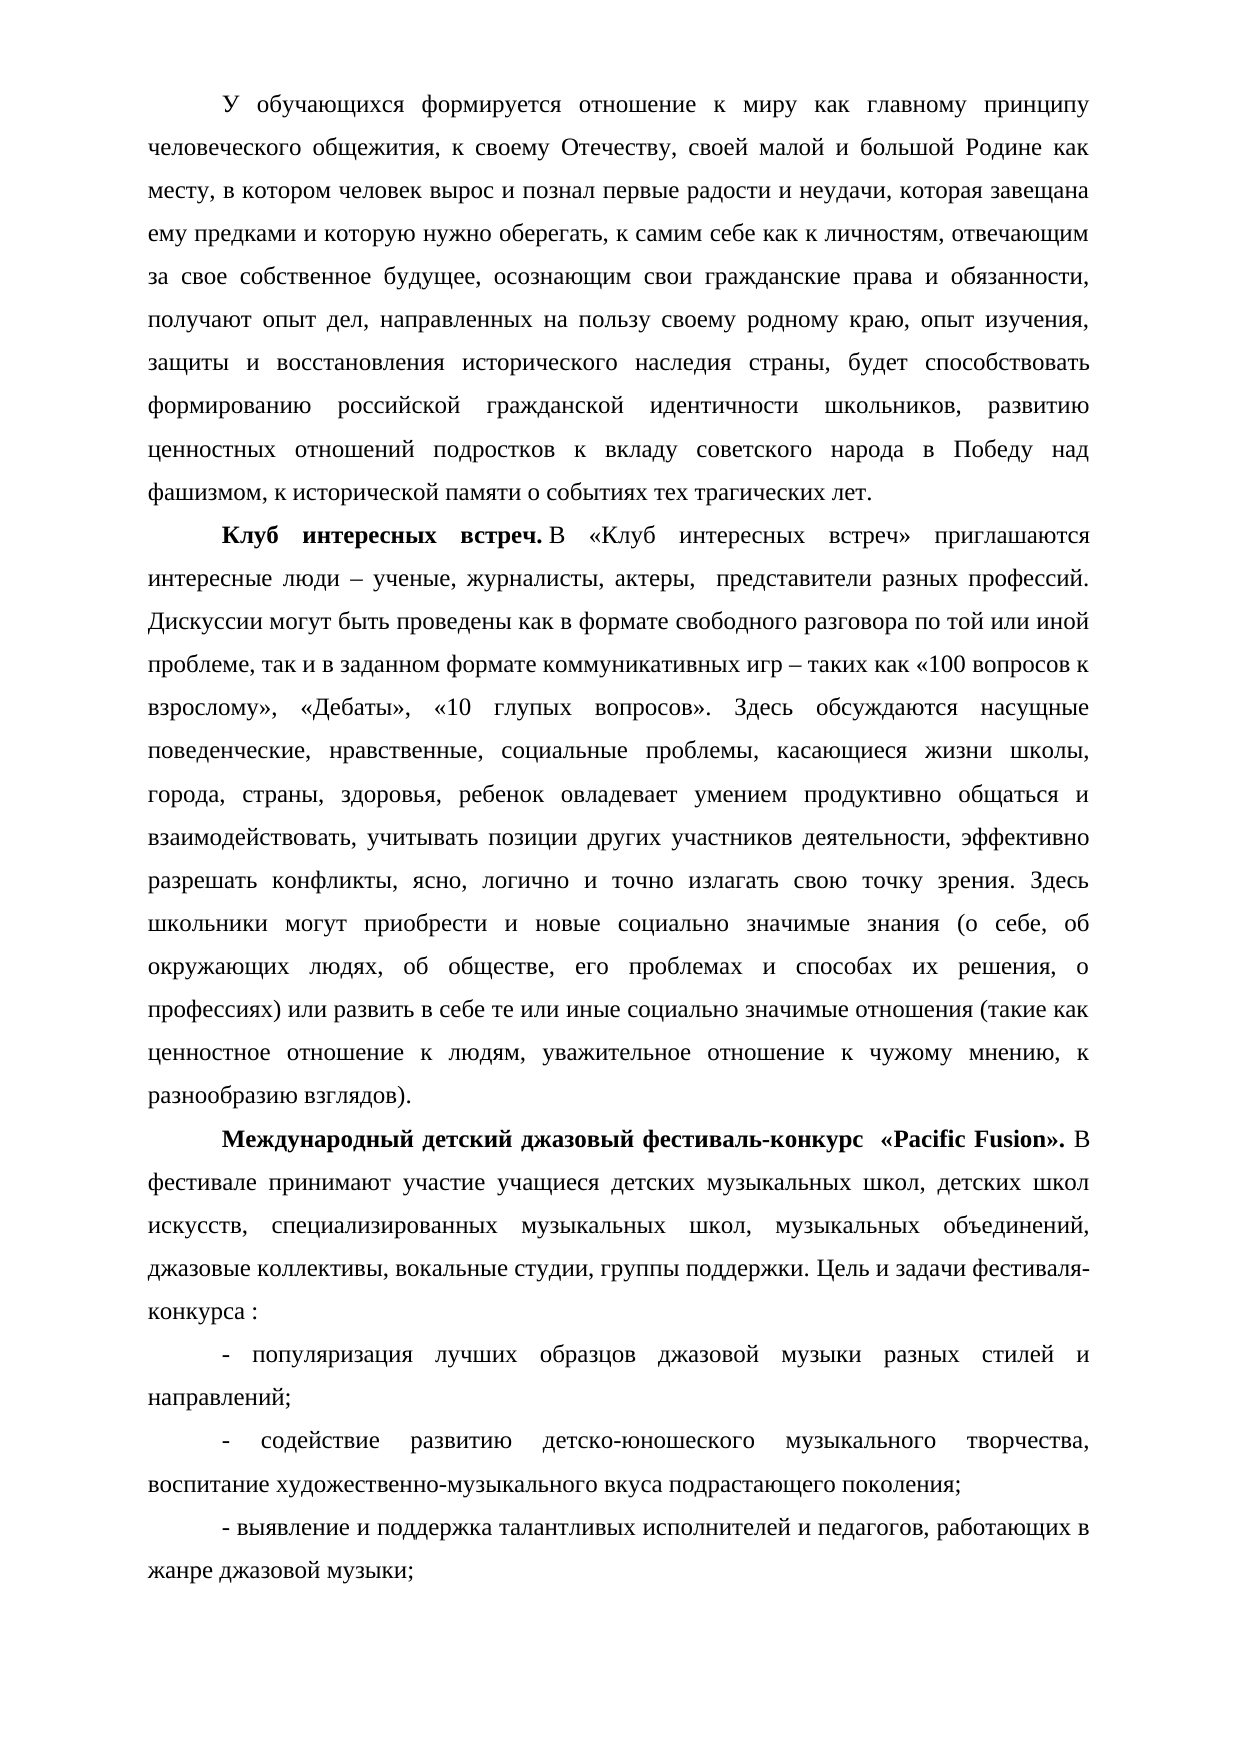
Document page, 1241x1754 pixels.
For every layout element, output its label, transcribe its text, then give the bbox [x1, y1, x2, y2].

text Клуб интересных встреч. В «Клуб интересных встреч» приглашаются интересные люди – ученые, журналисты, актеры, представители разных профессий. Дискуссии могут быть проведены как в формате свободного разговора по той или иной проблеме, так и в заданном формате коммуникативных игр – таких как «100 вопросов к взрослому», «Дебаты», «10 глупых вопросов». Здесь обсуждаются насущные поведенческие, нравственные, социальные проблемы, касающиеся жизни школы, города, страны, здоровья, ребенок овладевает умением продуктивно общаться и взаимодействовать, учитывать позиции других участников деятельности, эффективно разрешать конфликты, ясно, логично и точно излагать свою точку зрения. Здесь школьники могут приобрести и новые социально значимые знания (о себе, об окружающих людях, об обществе, его проблемах и способах их решения, о профессиях) или развить в себе те или иные социально значимые отношения (такие как ценностное отношение к людям, уважительное отношение к чужому мнению, к разнообразию взглядов). [148, 520, 1090, 1109]
text - популяризация лучших образцов джазовой музыки разных стилей и направлений; [148, 1339, 1090, 1411]
text Международный детский джазовый фестиваль-конкурс «Pacific Fusion». В фестивале принимают участие учащиеся детских музыкальных школ, детских школ искусств, специализированных музыкальных школ, музыкальных объединений, джазовые коллективы, вокальные студии, группы поддержки. Цель и задачи фестиваля-конкурса : [148, 1124, 1090, 1325]
text У обучающихся формируется отношение к миру как главному принципу человеческого общежития, к своему Отечеству, своей малой и большой Родине как месту, в котором человек вырос и познал первые радости и неудачи, которая завещана ему предками и которую нужно оберегать, к самим себе как к личностям, отвечающим за свое собственное будущее, осознающим свои гражданские права и обязанности, получают опыт дел, направленных на пользу своему родному краю, опыт изучения, защиты и восстановления исторического наследия страны, будет способствовать формированию российской гражданской идентичности школьников, развитию ценностных отношений подростков к вкладу советского народа в Победу над фашизмом, к исторической памяти о событиях тех трагических лет. [148, 89, 1090, 506]
text - выявление и поддержка талантливых исполнителей и педагогов, работающих в жанре джазовой музыки; [148, 1512, 1090, 1584]
text - содействие развитию детско-юношеского музыкального творчества, воспитание художественно-музыкального вкуса подрастающего поколения; [148, 1426, 1090, 1497]
